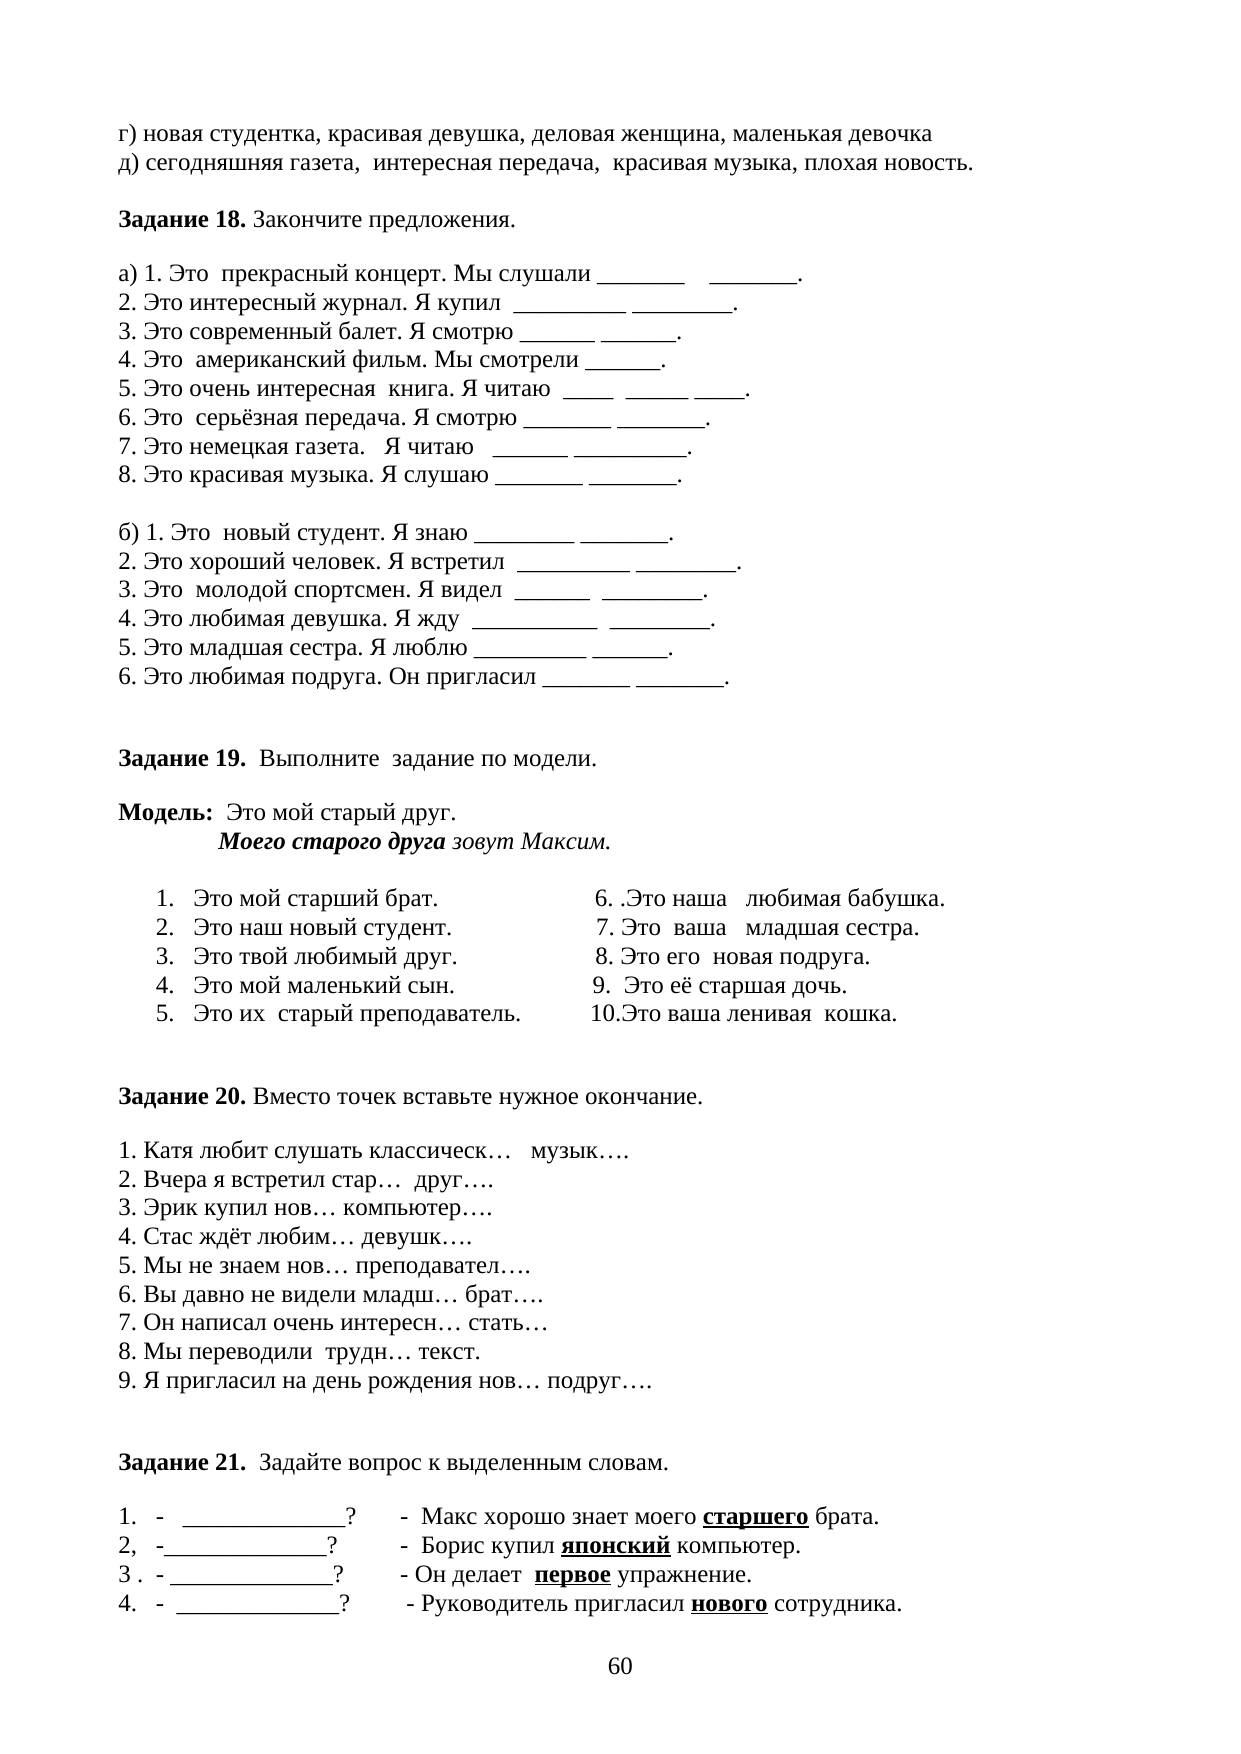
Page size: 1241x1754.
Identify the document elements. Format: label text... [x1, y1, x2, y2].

text Модель: Это мой старый друг. [118, 797, 1122, 826]
text 6. Это любимая подруга. Он пригласил _______ _______. [118, 661, 1122, 689]
text 8. Это красивая музыка. Я слушаю _______ _______. [118, 459, 1122, 488]
text 3. Это современный балет. Я смотрю ______ ______. [118, 316, 1122, 344]
text Задание 21. Задайте вопрос к выделенным словам. [118, 1447, 1122, 1476]
text 3. Эрик купил нов… компьютер…. [118, 1192, 1122, 1221]
list Это их старый преподаватель. 10.Это ваша ленивая кошка. [156, 998, 1122, 1027]
text Задание 20. Вместо точек вставьте нужное окончание. [118, 1081, 1122, 1110]
text 5. Это младшая сестра. Я люблю _________ ______. [118, 632, 1122, 661]
text 3. Это молодой спортсмен. Я видел ______ ________. [118, 574, 1122, 603]
text 2. Это хороший человек. Я встретил _________ ________. [118, 546, 1122, 574]
text Моего старого друга зовут Максим. [118, 826, 1122, 855]
text 3 . - _____________? - Он делает первое упражнение. [118, 1559, 1122, 1588]
text 8. Мы переводили трудн… текст. [118, 1336, 1122, 1365]
text 4. Это американский фильм. Мы смотрели ______. [118, 344, 1122, 373]
text 4. Стас ждёт любим… девушк…. [118, 1221, 1122, 1250]
text б) 1. Это новый студент. Я знаю ________ _______. [118, 517, 1122, 546]
text а) 1. Это прекрасный концерт. Мы слушали _______ _______. [118, 258, 1122, 287]
text 2. Вчера я встретил стар… друг…. [118, 1164, 1122, 1192]
text 9. Я пригласил на день рождения нов… подруг…. [118, 1365, 1122, 1394]
list Это наш новый студент. 7. Это ваша младшая сестра. [156, 912, 1122, 941]
text 6. Это серьёзная передача. Я смотрю _______ _______. [118, 402, 1122, 431]
text 1. - _____________? - Макс хорошо знает моего старшего брата. [118, 1501, 1122, 1530]
text 2, -_____________? - Борис купил японский компьютер. [118, 1530, 1122, 1559]
list Это мой старший брат. 6. .Это наша любимая бабушка. [156, 883, 1122, 912]
text 4. Это любимая девушка. Я жду __________ ________. [118, 603, 1122, 632]
list Это твой любимый друг. 8. Это его новая подруга. [156, 941, 1122, 970]
text Задание 19. Выполните задание по модели. [118, 743, 1122, 772]
text г) новая студентка, красивая девушка, деловая женщина, маленькая девочка [118, 118, 1122, 147]
text Задание 18. Закончите предложения. [118, 204, 1122, 233]
text 1. Катя любит слушать классическ… музык…. [118, 1135, 1122, 1164]
text 7. Он написал очень интересн… стать… [118, 1307, 1122, 1336]
text д) сегодняшняя газета, интересная передача, красивая музыка, плохая новость. [118, 147, 1122, 176]
text 5. Мы не знаем нов… преподавател…. [118, 1250, 1122, 1279]
text 7. Это немецкая газета. Я читаю ______ _________. [118, 431, 1122, 459]
text 6. Вы давно не видели младш… брат…. [118, 1279, 1122, 1307]
text 4. - _____________? - Руководитель пригласил нового сотрудника. [118, 1588, 1122, 1616]
list Это мой маленький сын. 9. Это её старшая дочь. [156, 970, 1122, 998]
text 2. Это интересный журнал. Я купил _________ ________. [118, 287, 1122, 316]
text 5. Это очень интересная книга. Я читаю ____ _____ ____. [118, 373, 1122, 402]
